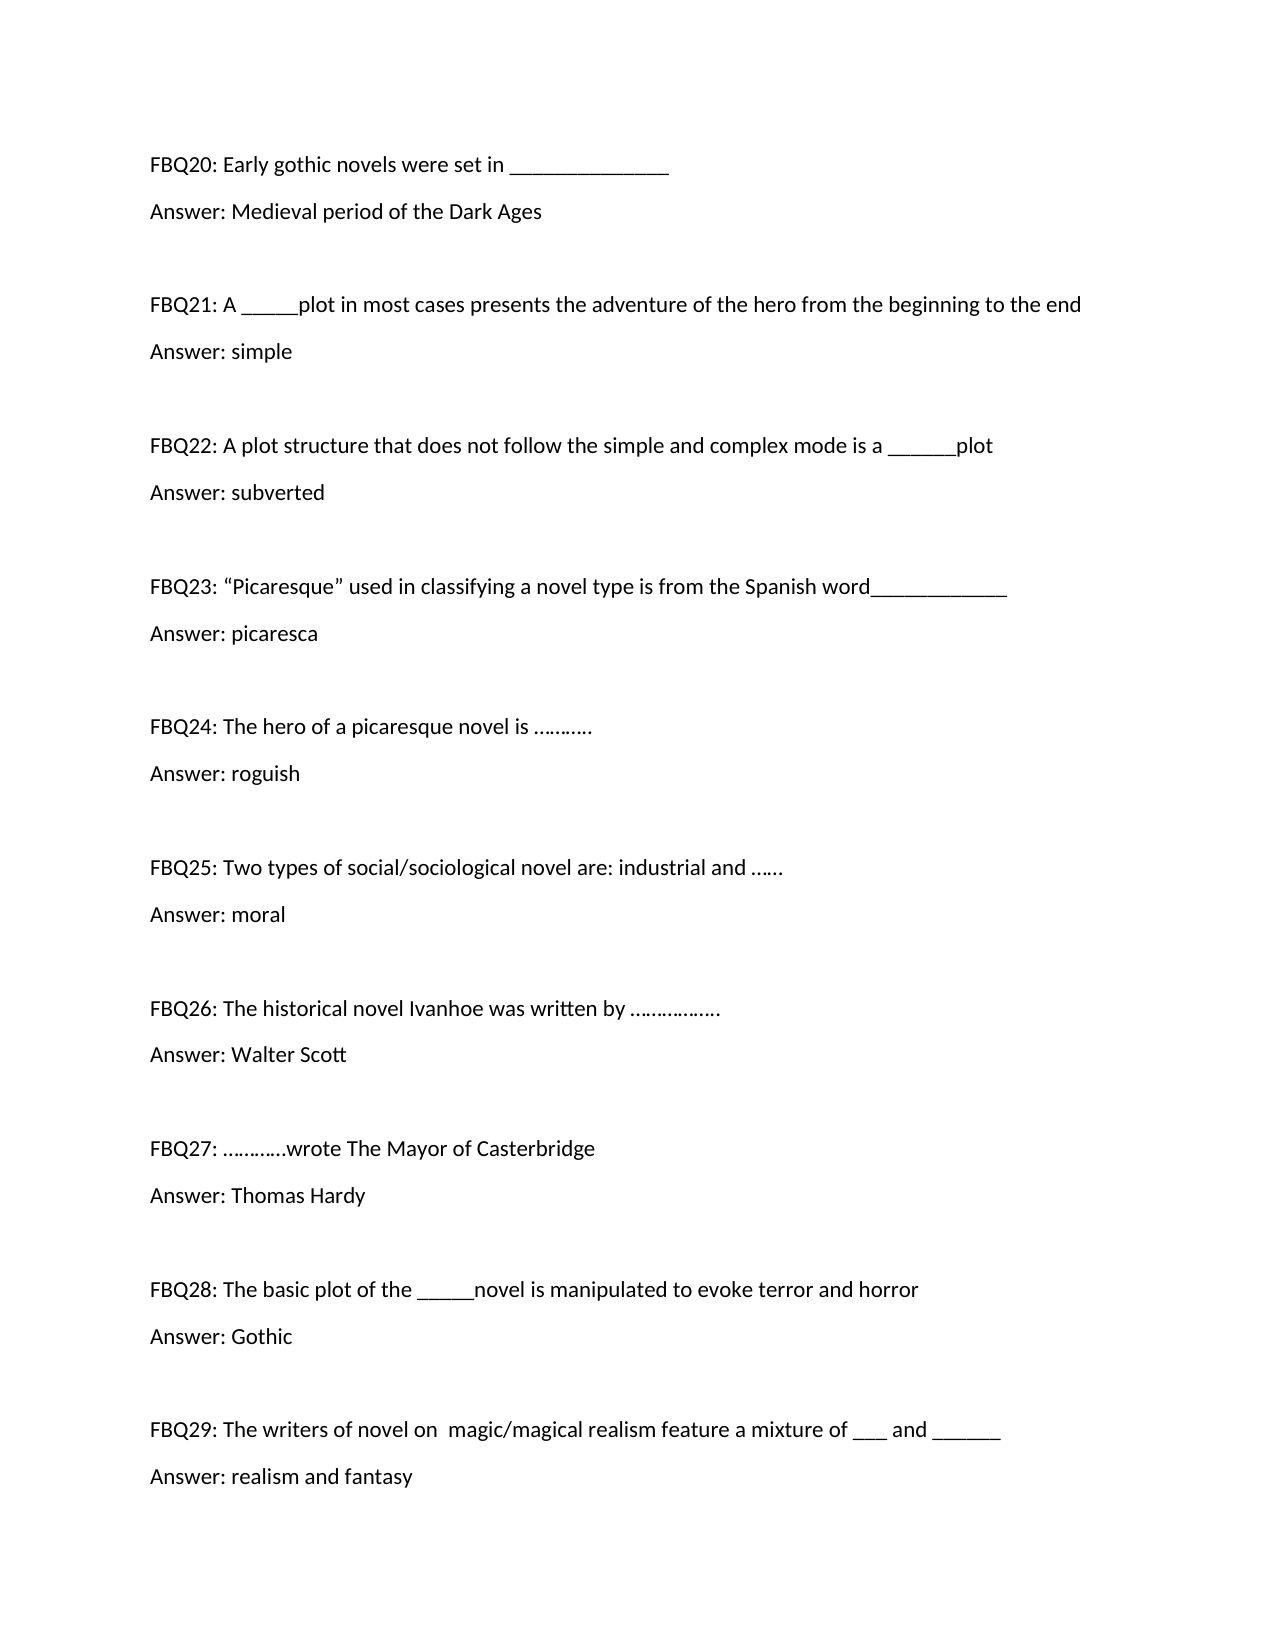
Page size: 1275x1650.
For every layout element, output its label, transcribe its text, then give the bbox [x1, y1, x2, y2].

text FBQ29: The writers of novel on magic/magical realism feature a mixture of ___ and ______ [150, 1416, 1125, 1444]
text FBQ28: The basic plot of the _____novel is manipulated to evoke terror and horror [150, 1275, 1125, 1303]
text Answer: Thomas Hardy [150, 1181, 1125, 1209]
text Answer: picaresca [150, 619, 1125, 647]
text Answer: Gothic [150, 1322, 1125, 1350]
text Answer: simple [150, 337, 1125, 366]
text FBQ23: “Picaresque” used in classifying a novel type is from the Spanish word____________ [150, 572, 1125, 600]
text FBQ22: A plot structure that does not follow the simple and complex mode is a ______plot [150, 431, 1125, 459]
text FBQ27: …………wrote The Mayor of Casterbridge [150, 1134, 1125, 1162]
text Answer: Medieval period of the Dark Ages [150, 197, 1125, 225]
text FBQ20: Early gothic novels were set in ______________ [150, 150, 1125, 178]
text Answer: Walter Scott [150, 1041, 1125, 1069]
text Answer: moral [150, 900, 1125, 928]
text FBQ26: The historical novel Ivanhoe was written by …………….. [150, 994, 1125, 1022]
text FBQ24: The hero of a picaresque novel is ……….. [150, 712, 1125, 741]
text FBQ21: A _____plot in most cases presents the adventure of the hero from the beginning to the end [150, 291, 1125, 319]
text Answer: realism and fantasy [150, 1462, 1125, 1491]
text Answer: roguish [150, 759, 1125, 787]
text Answer: subverted [150, 478, 1125, 506]
text FBQ25: Two types of social/sociological novel are: industrial and …… [150, 853, 1125, 881]
